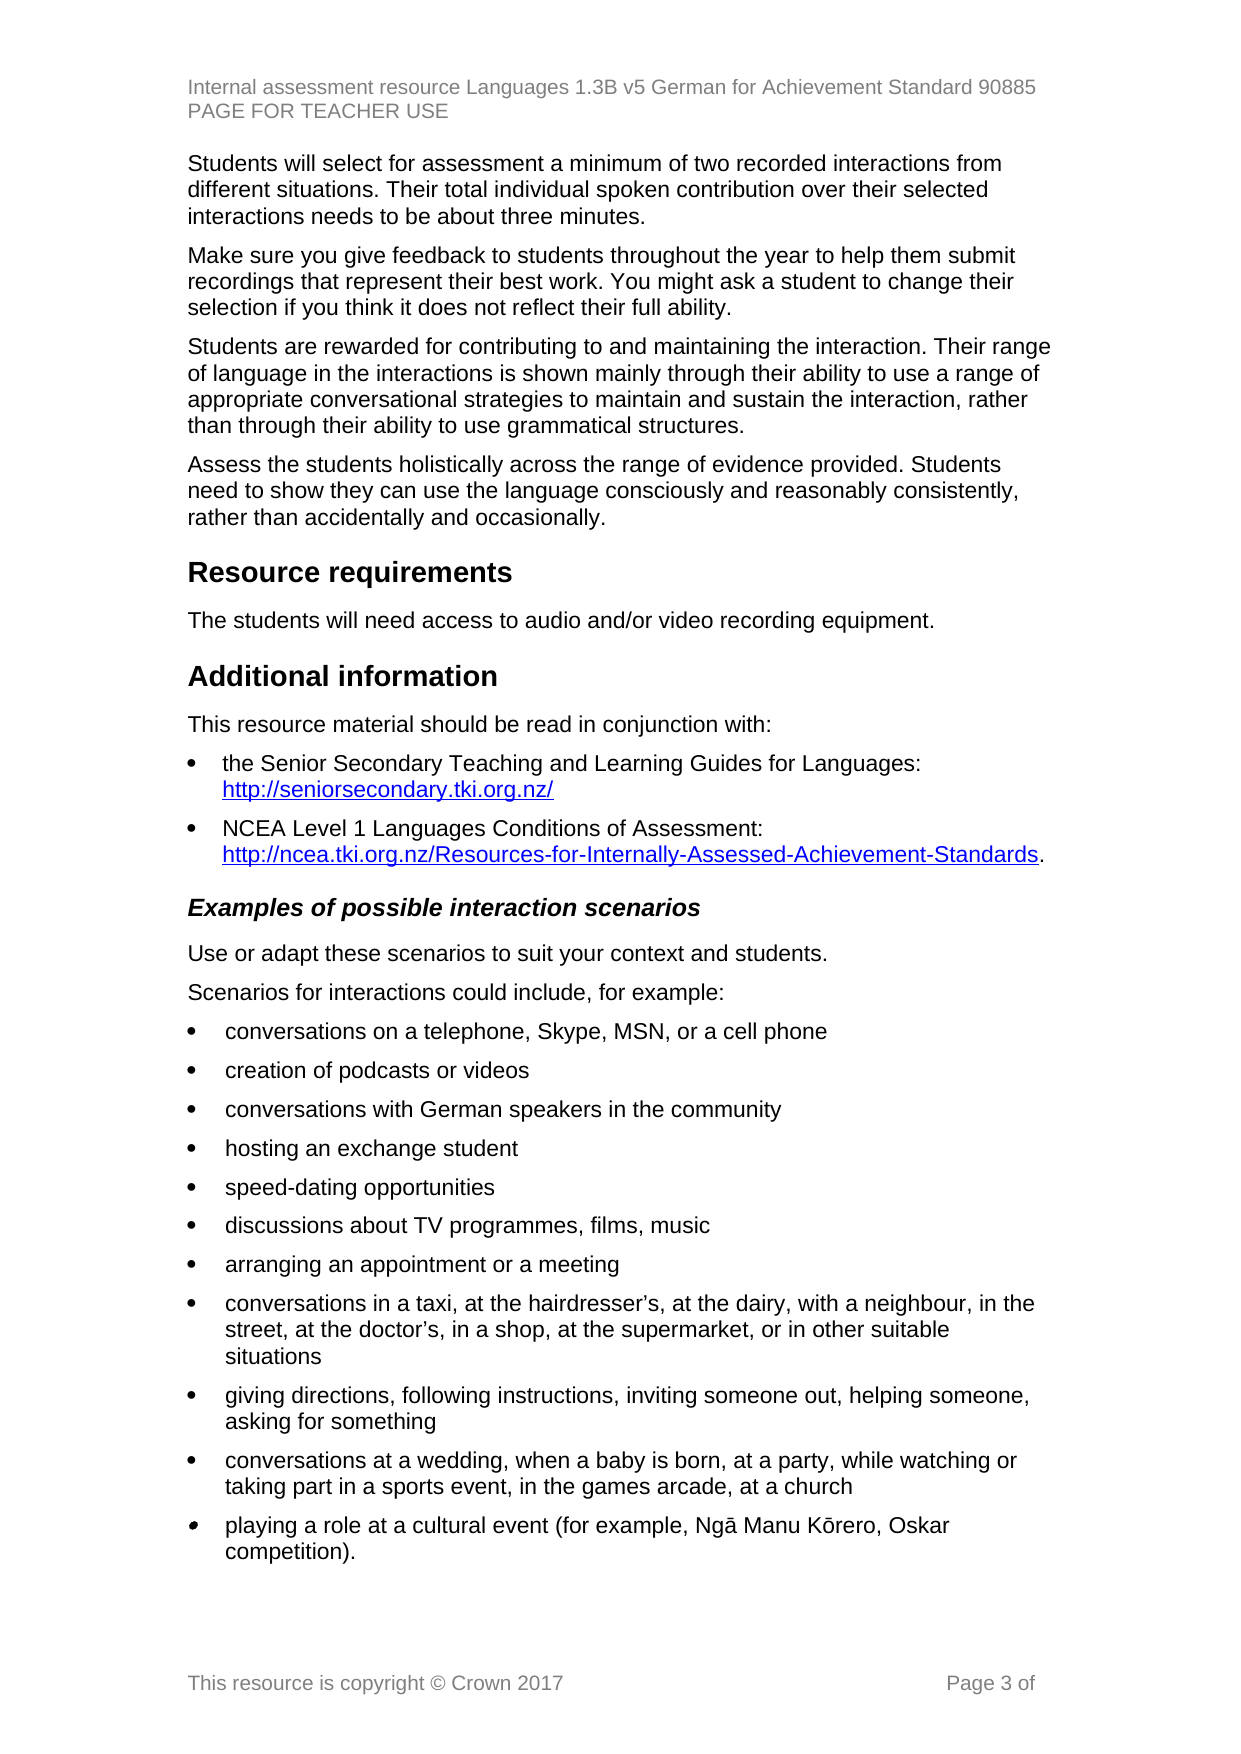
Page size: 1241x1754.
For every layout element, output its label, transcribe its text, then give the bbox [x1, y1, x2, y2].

list Students are rewarded for contributing to and maintaining the interaction. Their range of language in the interactions is shown mainly through their ability to use a range of appropriate conversational strategies to maintain and sustain the interaction, rather than through their ability to use grammatical structures. [187, 333, 1053, 438]
subtitle Examples of possible interaction scenarios [187, 893, 1053, 922]
list conversations in a taxi, at the hairdresser’s, at the dairy, with a neighbour, in the street, at the doctor’s, in a shop, at the supermarket, or in other suitable situations [187, 1290, 1053, 1369]
subtitle Resource requirements [187, 555, 1053, 589]
text Students will select for assessment a minimum of two recorded interactions from different situations. Their total individual spoken contribution over their selected interactions needs to be about three minutes. [187, 150, 1053, 229]
list discussions about TV programmes, films, music [187, 1212, 1053, 1239]
list playing a role at a cultural event (for example, Ngā Manu Kōrero, Oskar competition). [187, 1512, 1053, 1565]
text Scenarios for interactions could include, for example: [187, 979, 1053, 1006]
text This resource material should be read in conjunction with: [187, 711, 1053, 737]
list hosting an exchange student [187, 1134, 1053, 1161]
list conversations at a wedding, when a baby is born, at a party, while watching or taking part in a sports event, in the games arcade, at a church [187, 1447, 1053, 1499]
text Make sure you give feedback to students throughout the year to help them submit recordings that represent their best work. You might ask a student to change their selection if you think it does not reflect their full ability. [187, 242, 1053, 321]
text Use or adapt these scenarios to suit your context and students. [187, 940, 1053, 967]
list conversations with German speakers in the community [187, 1096, 1053, 1122]
list speed-dating opportunities [187, 1173, 1053, 1200]
list the Senior Secondary Teaching and Learning Guides for Languages: http://seniorsecondary.tki.org.nz/ [187, 750, 1053, 803]
subtitle Additional information [187, 659, 1053, 692]
list NCEA Level 1 Languages Conditions of Assessment: http://ncea.tki.org.nz/Resources-for-Internally-Assessed-Achievement-Standards. [187, 815, 1053, 868]
list creation of podcasts or videos [187, 1057, 1053, 1083]
list arranging an appointment or a meeting [187, 1251, 1053, 1277]
text Assess the students holistically across the range of evidence provided. Students need to show they can use the language consciously and reasonably consistently, rather than accidentally and occasionally. [187, 451, 1053, 530]
text The students will need access to audio and/or video recording equipment. [187, 607, 1053, 634]
list conversations on a telephone, Skype, MSN, or a cell phone [187, 1018, 1053, 1044]
list giving directions, following instructions, inviting someone out, helping someone, asking for something [187, 1382, 1053, 1434]
